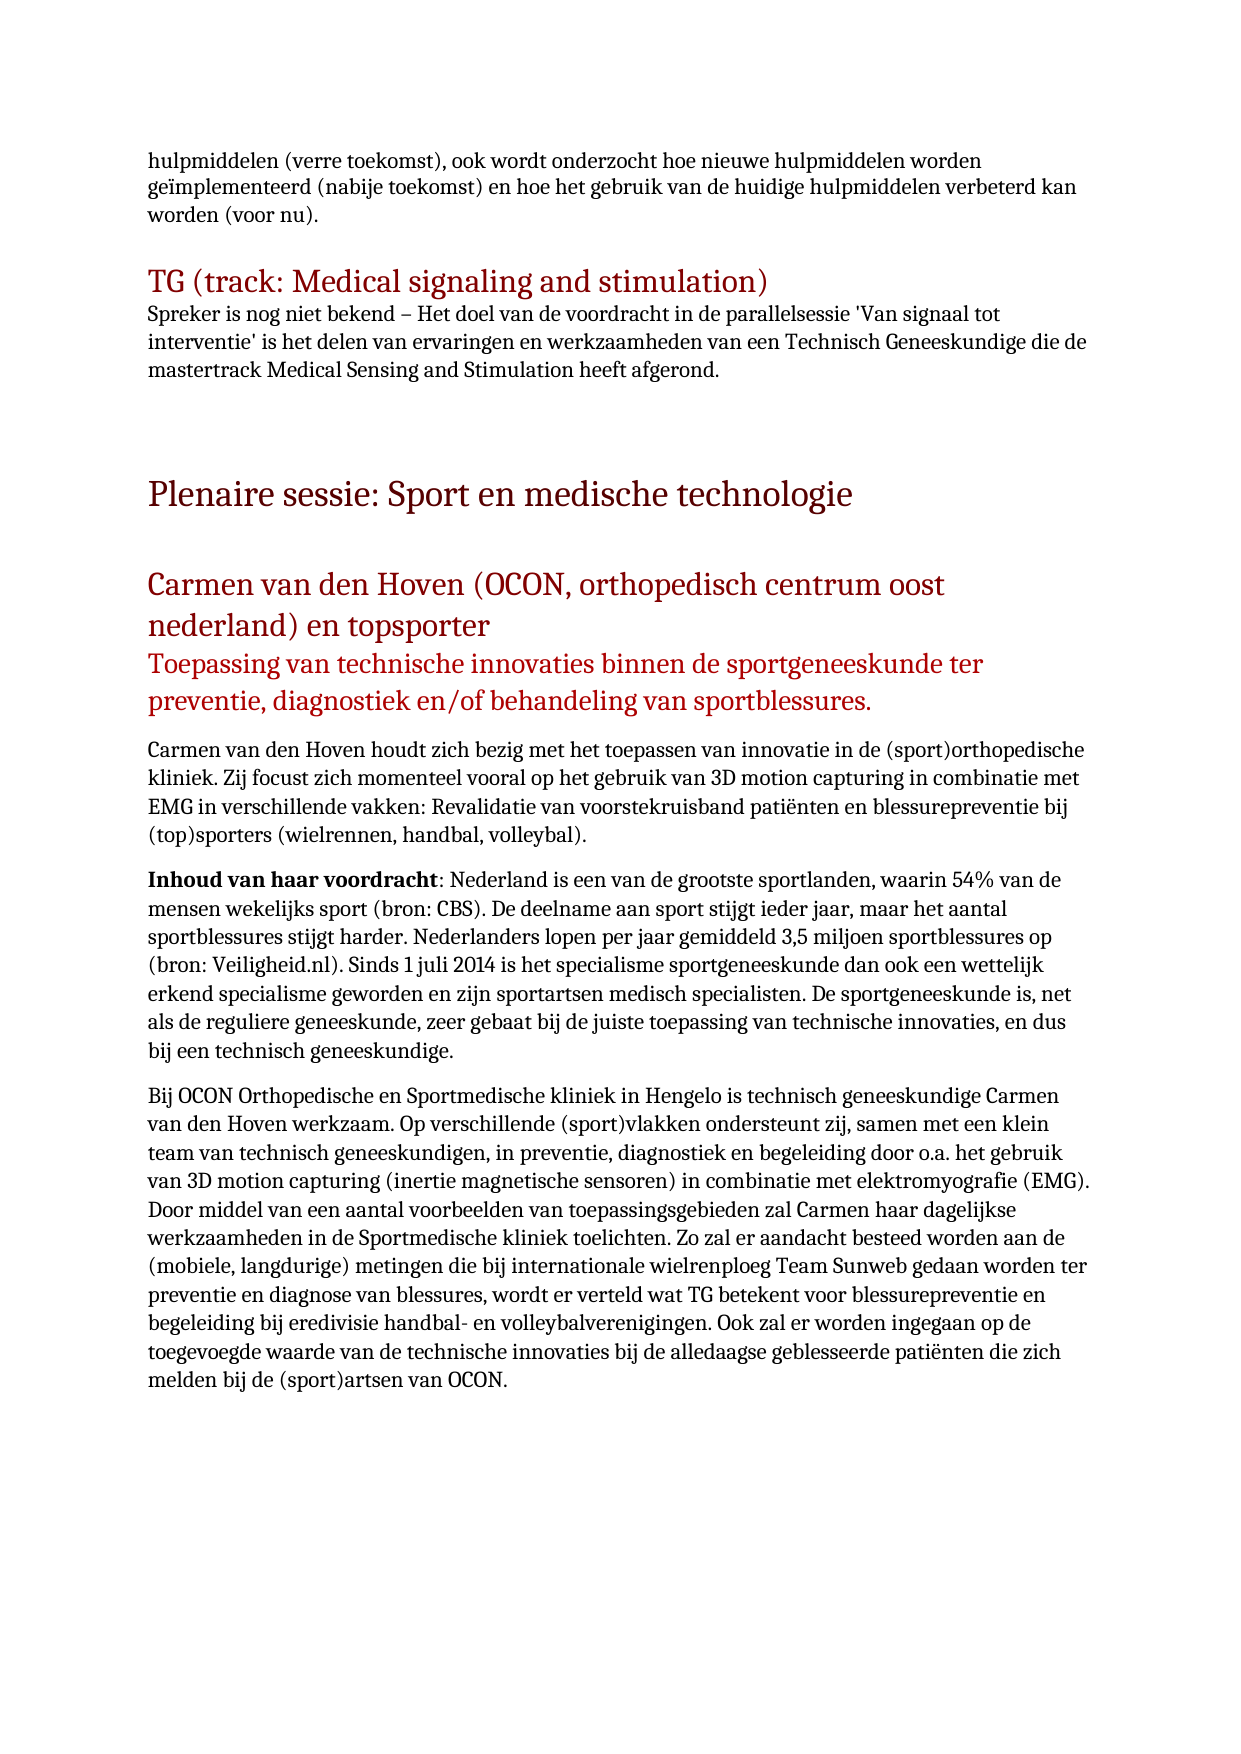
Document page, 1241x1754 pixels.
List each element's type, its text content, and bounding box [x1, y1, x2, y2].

text Carmen van den Hoven (OCON, orthopedisch centrum oost nederland) en topsporter [148, 565, 1092, 644]
text Toepassing van technische innovaties binnen de sportgeneeskunde ter preventie, diagnostiek en/of behandeling van sportblessures. [148, 648, 1092, 717]
text Inhoud van haar voordracht: Nederland is een van de grootste sportlanden, waarin 54% van de mensen wekelijks sport (bron: CBS). De deelname aan sport stijgt ieder jaar, maar het aantal sportblessures stijgt harder. Nederlanders lopen per jaar gemiddeld 3,5 miljoen sportblessures op (bron: Veiligheid.nl). Sinds 1 juli 2014 is het specialisme sportgeneeskunde dan ook een wettelijk erkend specialisme geworden en zijn sportartsen medisch specialisten. De sportgeneeskunde is, net als de reguliere geneeskunde, zeer gebaat bij de juiste toepassing van technische innovaties, en dus bij een technisch geneeskundige. [148, 867, 1092, 1064]
subtitle TG (track: Medical signaling and stimulation) [148, 233, 1092, 300]
text Spreker is nog niet bekend – Het doel van de voordracht in de parallelsessie 'Van signaal tot interventie' is het delen van ervaringen en werkzaamheden van een Technisch Geneeskundige die de mastertrack Medical Sensing and Stimulation heeft afgerond. [148, 300, 1092, 384]
text Bij OCON Orthopedische en Sportmedische kliniek in Hengelo is technisch geneeskundige Carmen van den Hoven werkzaam. Op verschillende (sport)vlakken ondersteunt zij, samen met een klein team van technisch geneeskundigen, in preventie, diagnostiek en begeleiding door o.a. het gebruik van 3D motion capturing (inertie magnetische sensoren) in combinatie met elektromyografie (EMG). Door middel van een aantal voorbeelden van toepassingsgebieden zal Carmen haar dagelijkse werkzaamheden in de Sportmedische kliniek toelichten. Zo zal er aandacht besteed worden aan de (mobiele, langdurige) metingen die bij internationale wielrenploeg Team Sunweb gedaan worden ter preventie en diagnose van blessures, wordt er verteld wat TG betekent voor blessurepreventie en begeleiding bij eredivisie handbal- en volleybalverenigingen. Ook zal er worden ingegaan op de toegevoegde waarde van de technische innovaties bij de alledaagse geblesseerde patiënten die zich melden bij de (sport)artsen van OCON. [148, 1083, 1092, 1393]
subtitle Plenaire sessie: Sport en medische technologie [148, 472, 1092, 516]
text Carmen van den Hoven houdt zich bezig met het toepassen van innovatie in de (sport)orthopedische kliniek. Zij focust zich momenteel vooral op het gebruik van 3D motion capturing in combinatie met EMG in verschillende vakken: Revalidatie van voorstekruisband patiënten en blessurepreventie bij (top)sporters (wielrennen, handbal, volleybal). [148, 737, 1092, 848]
